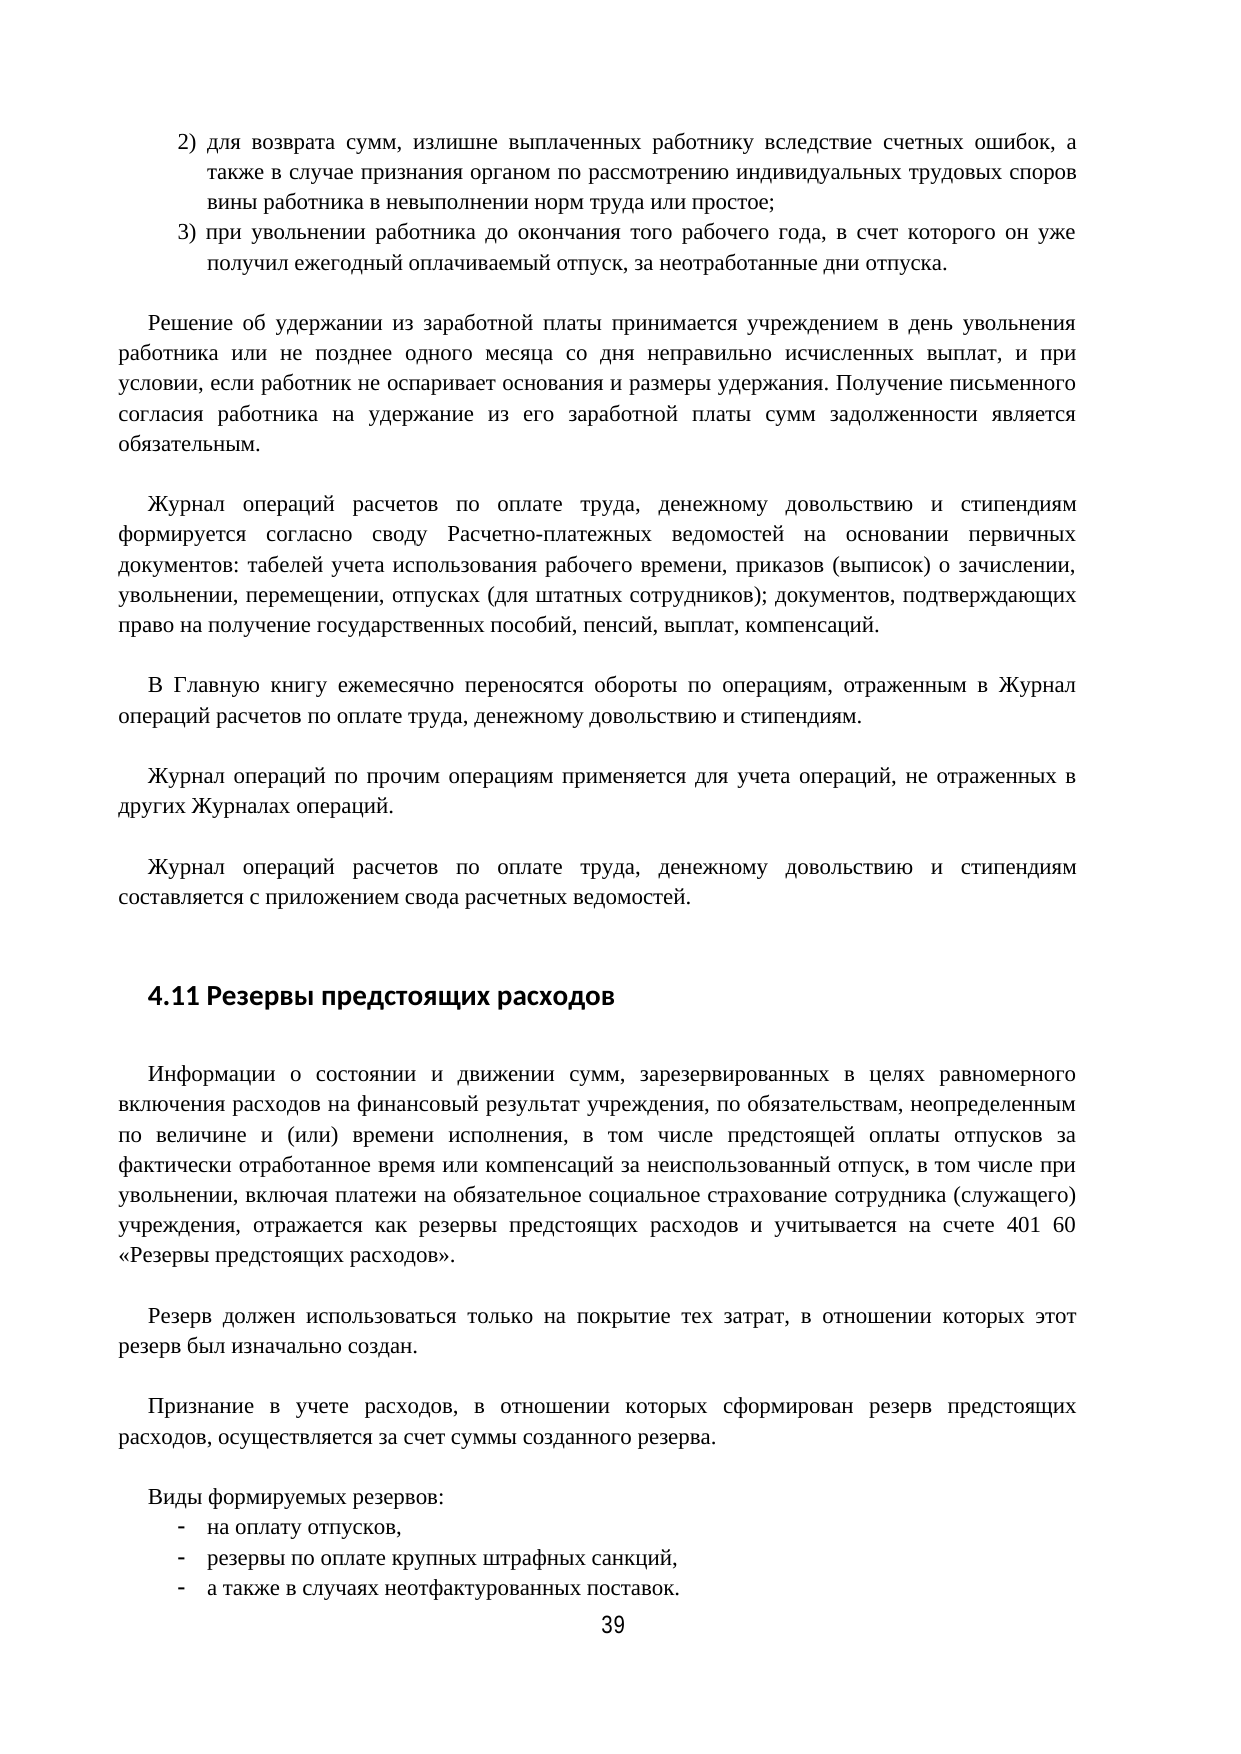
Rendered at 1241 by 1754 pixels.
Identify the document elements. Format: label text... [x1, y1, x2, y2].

text Журнал операций расчетов по оплате труда, денежному довольствию и стипендиям формируется согласно своду Расчетно-платежных ведомостей на основании первичных документов: табелей учета использования рабочего времени, приказов (выписок) о зачислении, увольнении, перемещении, отпусках (для штатных сотрудников); документов, подтверждающих право на получение государственных пособий, пенсий, выплат, компенсаций. [118, 490, 1078, 637]
text Информации о состоянии и движении сумм, зарезервированных в целях равномерного включения расходов на финансовый результат учреждения, по обязательствам, неопределенным по величине и (или) времени исполнения, в том числе предстоящей оплаты отпусков за фактически отработанное время или компенсаций за неиспользованный отпуск, в том числе при увольнении, включая платежи на обязательное социальное страхование сотрудника (служащего) учреждения, отражается как резервы предстоящих расходов и учитывается на счете 401 60 «Резервы предстоящих расходов». [118, 1060, 1078, 1268]
list резервы по оплате крупных штрафных санкций, [177, 1543, 1078, 1570]
text Журнал операций расчетов по оплате труда, денежному довольствию и стипендиям составляется с приложением свода расчетных ведомостей. [118, 853, 1078, 909]
text Журнал операций по прочим операциям применяется для учета операций, не отраженных в других Журналах операций. [118, 762, 1078, 819]
text Решение об удержании из заработной платы принимается учреждением в день увольнения работника или не позднее одного месяца со дня неправильно исчисленных выплат, и при условии, если работник не оспаривает основания и размеры удержания. Получение письменного согласия работника на удержание из его заработной платы сумм задолженности является обязательным. [118, 309, 1078, 456]
text Резерв должен использоваться только на покрытие тех затрат, в отношении которых этот резерв был изначально создан. [118, 1302, 1078, 1358]
text Виды формируемых резервов: [118, 1483, 1078, 1509]
text 3) при увольнении работника до окончания того рабочего года, в счет которого он уже получил ежегодный оплачиваемый отпуск, за неотработанные дни отпуска. [177, 218, 1078, 275]
text 4.11 Резервы предстоящих расходов [118, 977, 1078, 1012]
text 2) для возврата сумм, излишне выплаченных работнику вследствие счетных ошибок, а также в случае признания органом по рассмотрению индивидуальных трудовых споров вины работника в невыполнении норм труда или простое; [177, 128, 1078, 214]
text Признание в учете расходов, в отношении которых сформирован резерв предстоящих расходов, осуществляется за счет суммы созданного резерва. [118, 1392, 1078, 1449]
text В Главную книгу ежемесячно переносятся обороты по операциям, отраженным в Журнал операций расчетов по оплате труда, денежному довольствию и стипендиям. [118, 671, 1078, 728]
list на оплату отпусков, [177, 1513, 1078, 1540]
list а также в случаях неотфактурованных поставок. [177, 1574, 1078, 1600]
